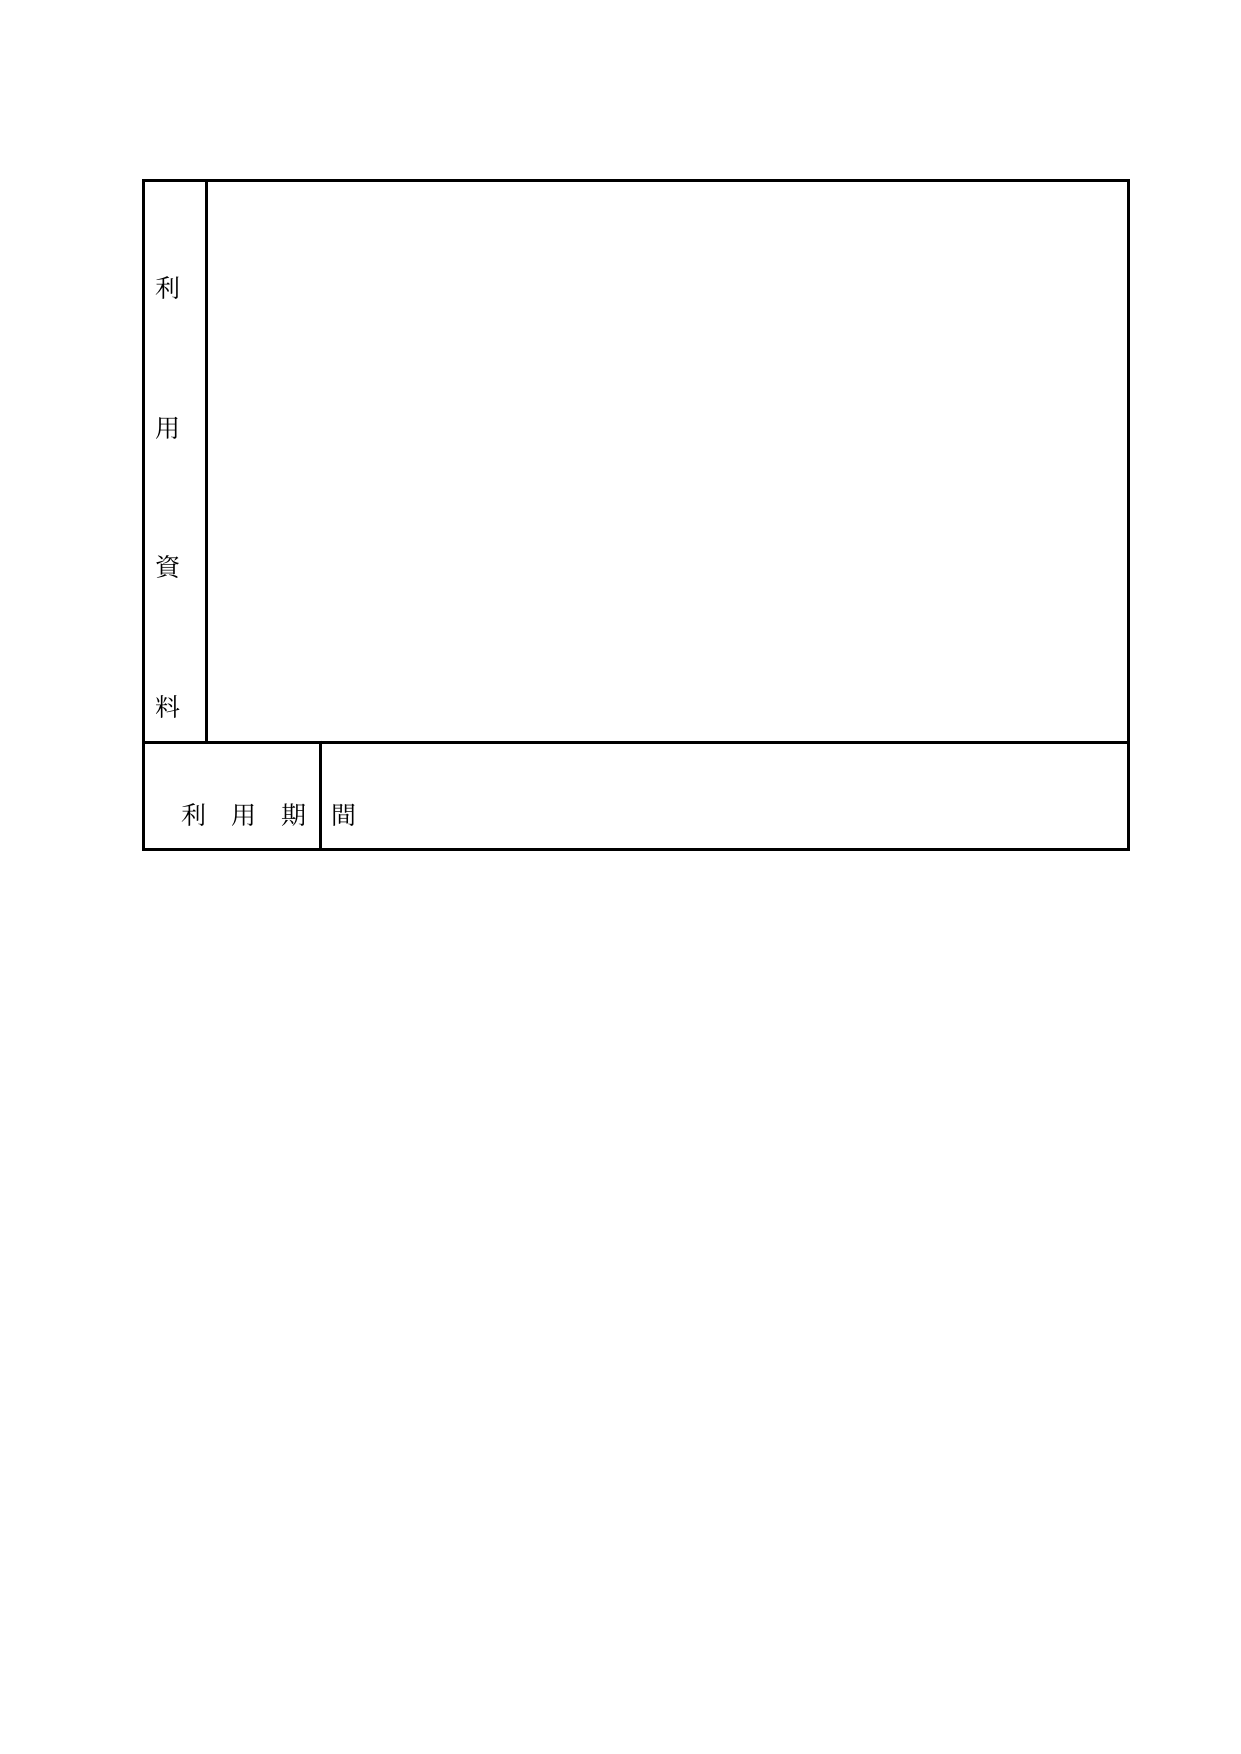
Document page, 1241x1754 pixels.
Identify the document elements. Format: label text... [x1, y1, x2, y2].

table_cell [208, 182, 1127, 741]
table_cell 利用期間 [145, 744, 319, 848]
table_cell 利 用 資 料 [145, 182, 205, 741]
table_cell [322, 744, 1127, 848]
